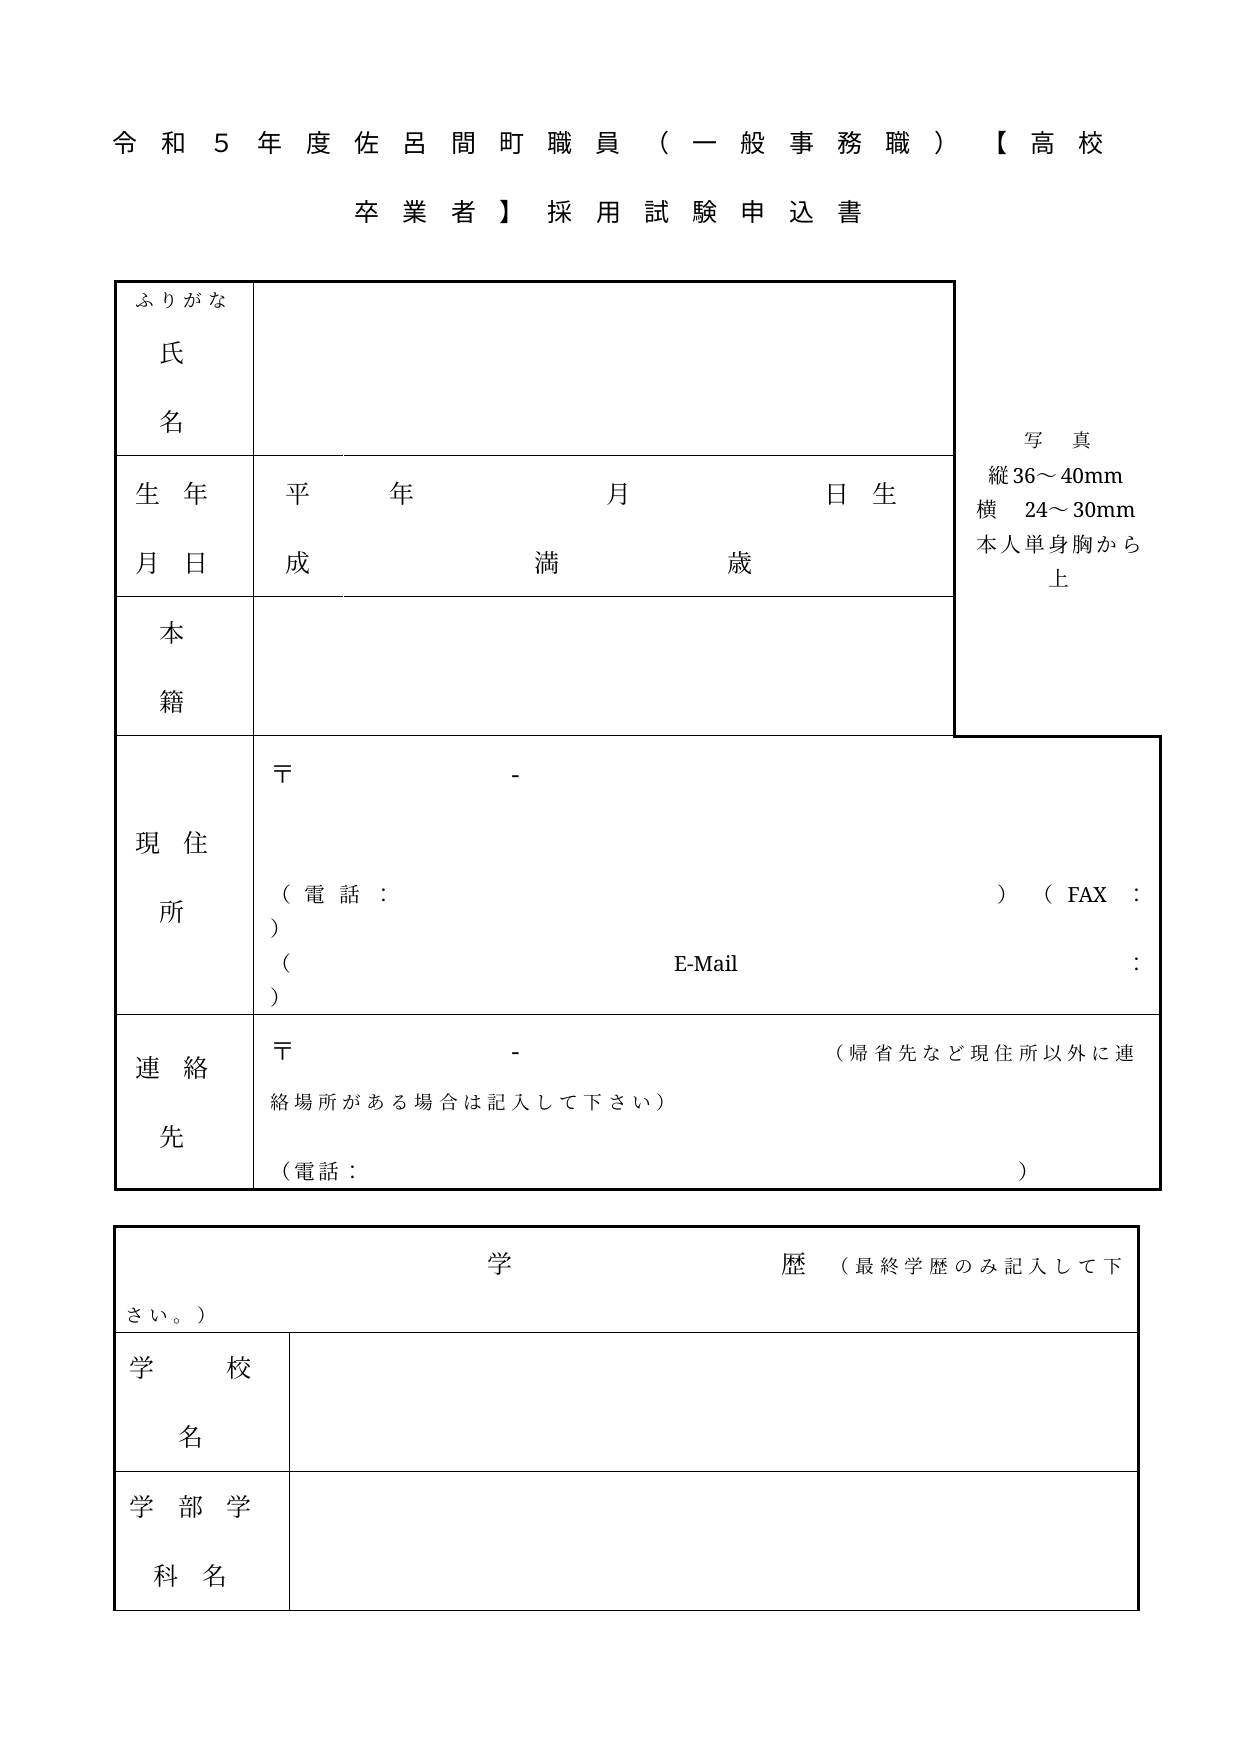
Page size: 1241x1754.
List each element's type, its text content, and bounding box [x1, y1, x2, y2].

table_cell 年 月 日生 満 歳 [344, 456, 953, 596]
table_cell [290, 1333, 1137, 1471]
table_header ふりがな 氏 名 [117, 283, 253, 455]
table_header 写 真 縦36～40mm 横 24～30mm 本人単身胸から上 [956, 280, 1161, 735]
table_header 学 歴（最終学歴のみ記入して下さい。） [116, 1228, 1137, 1332]
table_cell [290, 1472, 1137, 1609]
table_cell 学部学科名 [116, 1472, 289, 1609]
table_cell 本 籍 [117, 597, 253, 735]
table_cell 〒 - （帰省先など現住所以外に連絡場所がある場合は記入して下さい） （電話： ） [254, 1015, 1159, 1187]
table_cell 生年月日 [117, 456, 253, 596]
table_cell 学 校 名 [116, 1333, 289, 1471]
text 令和５年度佐呂間町職員（一般事務職）【高校卒業者】採用試験申込書 [101, 107, 1140, 245]
table_cell 現住所 [117, 736, 253, 1014]
table_header [254, 283, 953, 455]
table_cell 平成 [254, 456, 343, 596]
table_cell 〒 - （電話： ）（FAX： ） （E-Mail： ） [254, 736, 1159, 1014]
table_cell [254, 597, 953, 735]
table_cell 連絡先 [117, 1015, 253, 1187]
